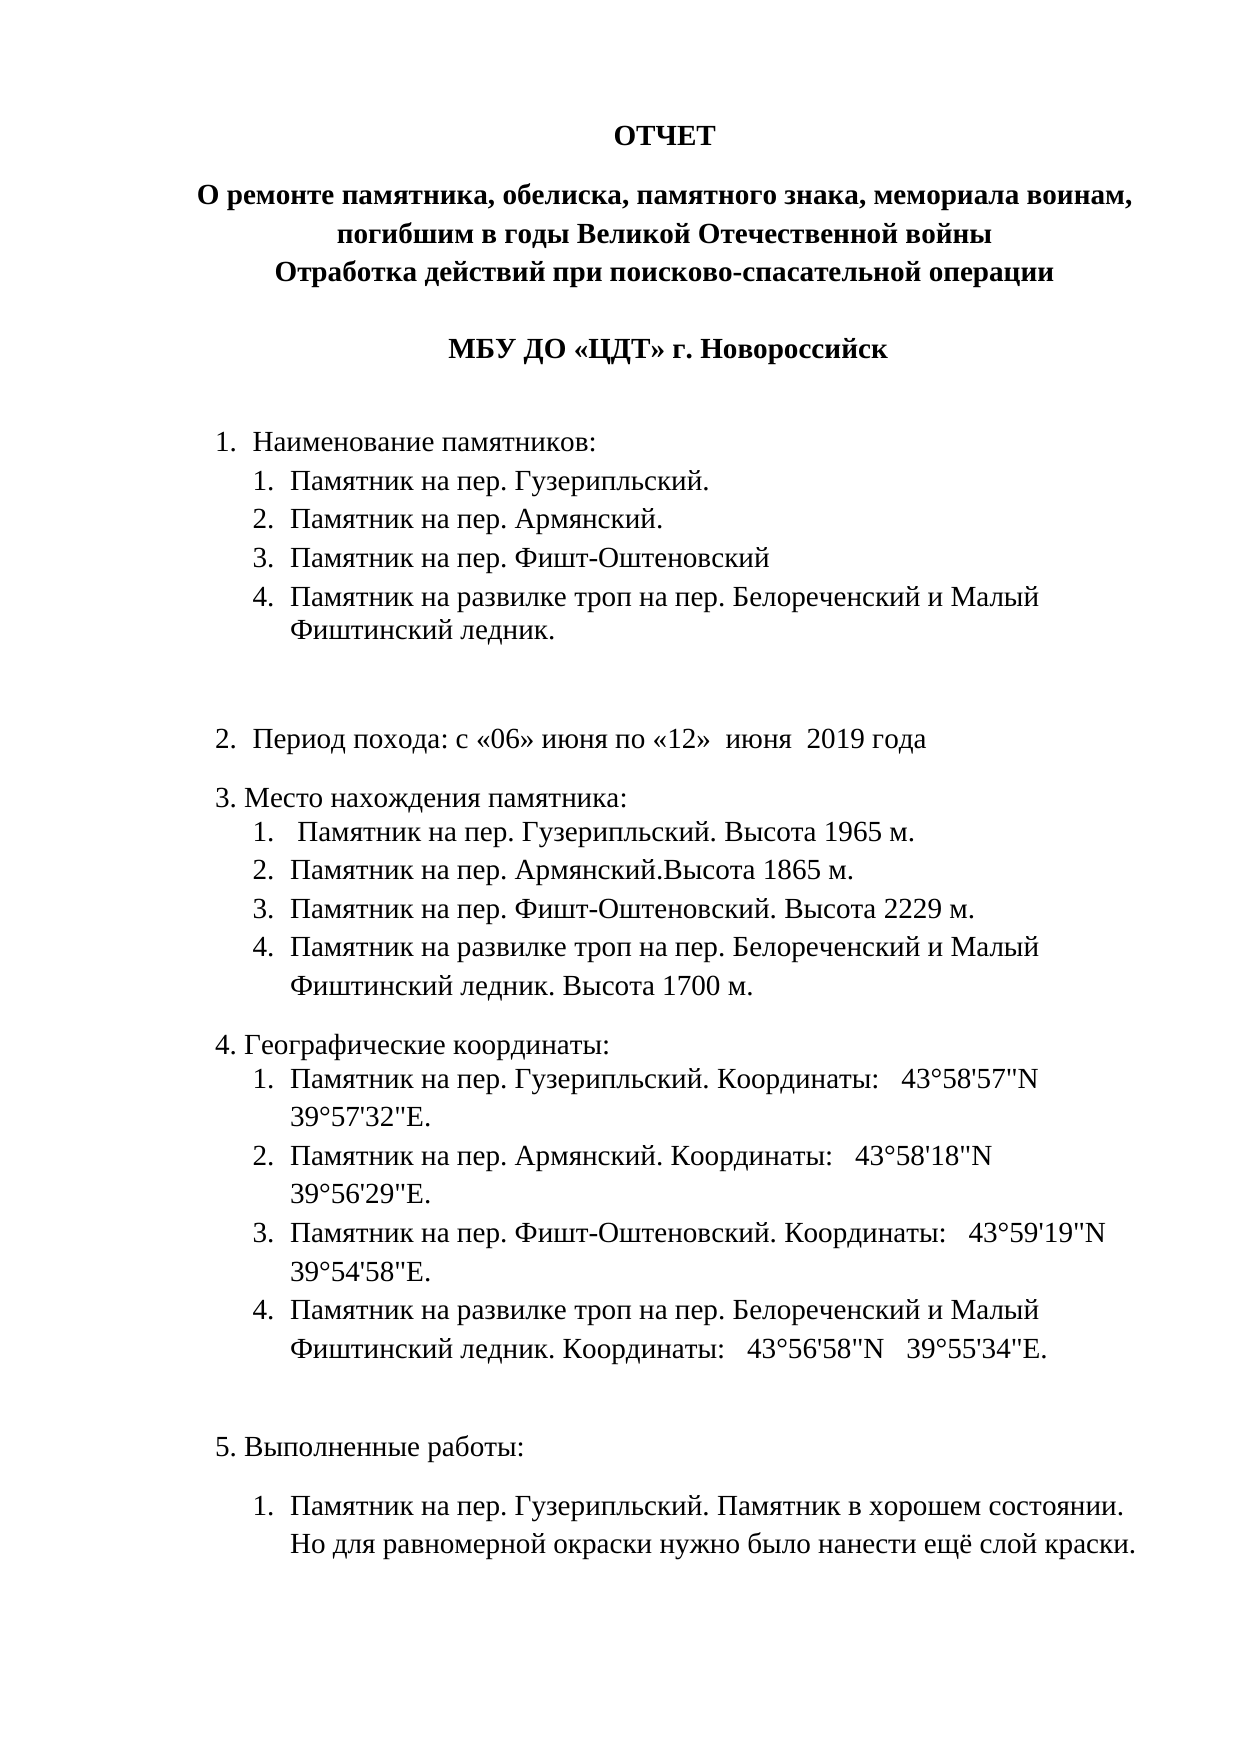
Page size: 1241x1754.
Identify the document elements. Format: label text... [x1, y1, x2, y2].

list Памятник на пер. Гузерипльский. [252, 463, 1152, 497]
text О ремонте памятника, обелиска, памятного знака, мемориала воинам, погибшим в годы Великой Отечественной войны [177, 177, 1152, 249]
list Памятник на пер. Гузерипльский. Координаты: 43°58'57"N 39°57'32"E. [252, 1061, 1152, 1133]
text ОТЧЕТ [177, 118, 1152, 152]
text 3. Место нахождения памятника: [215, 780, 1152, 814]
list Памятник на пер. Армянский.Высота 1865 м. [252, 852, 1152, 886]
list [252, 1488, 1152, 1560]
list Памятник на пер. Фишт-Оштеновский. Координаты: 43°59'19"N 39°54'58"E. [252, 1215, 1152, 1287]
text Отработка действий при поисково-спасательной операции [177, 254, 1152, 288]
list Памятник на пер. Фишт-Оштеновский [252, 540, 1152, 574]
list Памятник на пер. Армянский. [252, 502, 1152, 535]
list Наименование памятников: [215, 424, 1152, 458]
text 4. Географические координаты: [215, 1027, 1152, 1061]
text 5. Выполненные работы: [215, 1429, 1152, 1462]
list Памятник на пер. Гузерипльский. Высота 1965 м. [252, 814, 1152, 847]
list Памятник на развилке троп на пер. Белореченский и Малый Фиштинский ледник. Координаты: 43°56'58"N 39°55'34"E. [252, 1292, 1152, 1364]
list Памятник на пер. Фишт-Оштеновский. Высота 2229 м. [252, 891, 1152, 924]
list Памятник на развилке троп на пер. Белореченский и Малый Фиштинский ледник. Высота 1700 м. [252, 929, 1152, 1002]
text МБУ ДО «ЦДТ» г. Новороссийск [177, 332, 1152, 365]
list Период похода: с «06» июня по «12» июня 2019 года [215, 721, 1152, 754]
list Памятник на пер. Армянский. Координаты: 43°58'18"N 39°56'29"E. [252, 1138, 1152, 1210]
list Памятник на развилке троп на пер. Белореченский и Малый Фиштинский ледник. [252, 579, 1152, 646]
